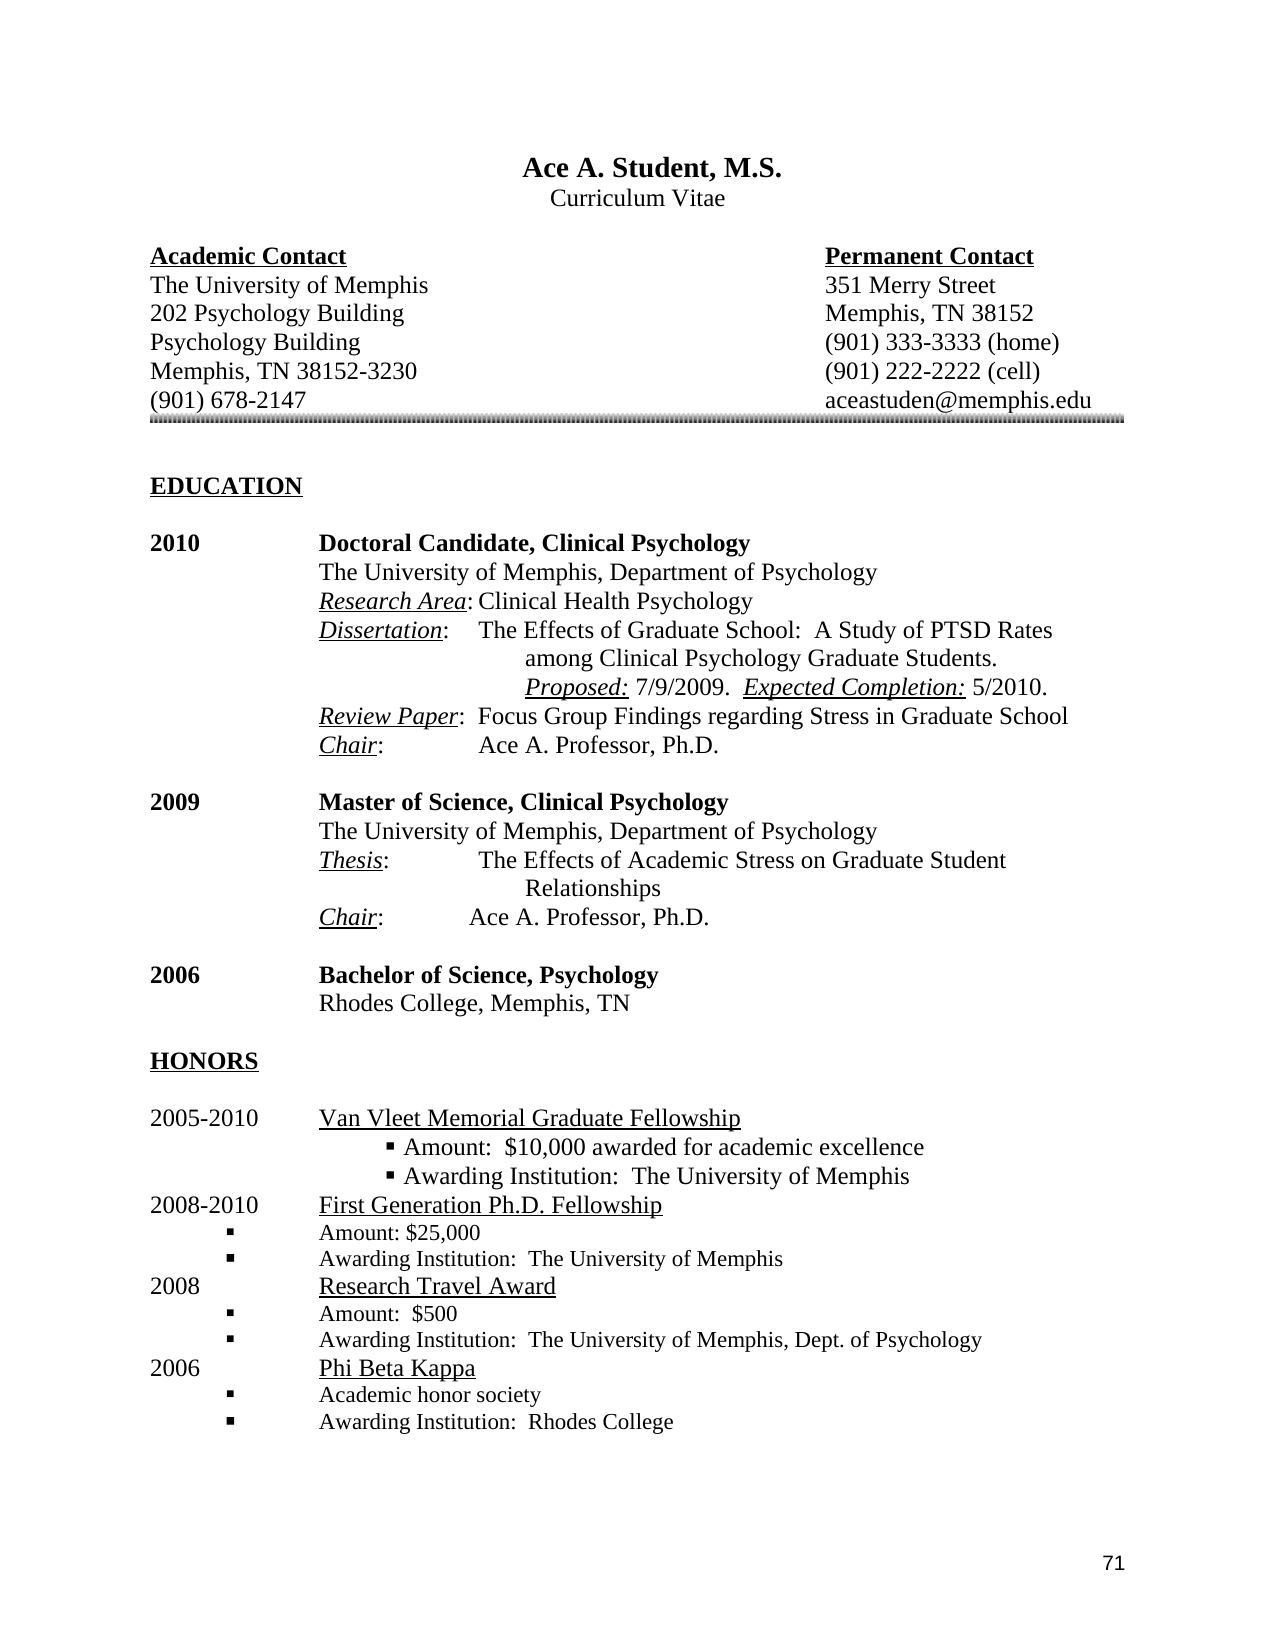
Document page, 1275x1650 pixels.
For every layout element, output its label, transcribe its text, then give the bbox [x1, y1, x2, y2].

text Academic Contact Permanent Contact [150, 241, 1125, 270]
text 2010 Doctoral Candidate, Clinical Psychology [150, 528, 1125, 557]
text Psychology Building (901) 333-3333 (home) [150, 327, 1125, 356]
text Memphis, TN 38152-3230 (901) 222-2222 (cell) [150, 356, 1125, 385]
text (901) 678-2147 aceastuden@memphis.edu [150, 385, 1125, 413]
text HONORS [150, 1046, 1125, 1075]
text Research Area: Clinical Health Psychology [150, 586, 1125, 615]
text Ace A. Student, M.S. [150, 150, 1125, 183]
text 2006 Bachelor of Science, Psychology [150, 960, 1125, 988]
text Proposed: 7/9/2009. Expected Completion: 5/2010. [150, 672, 1153, 701]
text Dissertation: The Effects of Graduate School: A Study of PTSD Rates among Clinical Psychology Graduate Students. [150, 615, 1125, 672]
list Academic honor society [225, 1381, 1125, 1408]
text Review Paper: Focus Group Findings regarding Stress in Graduate School [150, 701, 1125, 730]
text Thesis: The Effects of Academic Stress on Graduate Student Relationships [150, 845, 1125, 902]
list Awarding Institution: The University of Memphis [384, 1161, 1125, 1190]
list Amount: $25,000 [225, 1218, 1125, 1245]
text 2006 Phi Beta Kappa [150, 1353, 1125, 1381]
list Amount: $10,000 awarded for academic excellence [384, 1132, 1125, 1161]
text The University of Memphis 351 Merry Street [150, 270, 1125, 298]
text The University of Memphis, Department of Psychology [150, 557, 1125, 586]
list Awarding Institution: The University of Memphis, Dept. of Psychology [225, 1326, 1125, 1353]
list Awarding Institution: Rhodes College [225, 1408, 1125, 1434]
text 2008-2010 First Generation Ph.D. Fellowship [150, 1190, 1125, 1218]
text 2008 Research Travel Award [150, 1271, 1125, 1300]
list Amount: $500 [225, 1300, 1125, 1326]
text EDUCATION [150, 471, 1125, 500]
text Chair: Ace A. Professor, Ph.D. [150, 730, 1125, 758]
text Rhodes College, Memphis, TN [150, 988, 1125, 1017]
text 2005-2010 Van Vleet Memorial Graduate Fellowship [150, 1103, 1125, 1132]
text 2009 Master of Science, Clinical Psychology [150, 787, 1125, 816]
text 202 Psychology Building Memphis, TN 38152 [150, 298, 1125, 327]
list Awarding Institution: The University of Memphis [225, 1245, 1125, 1271]
picture [150, 413, 1124, 423]
text Chair: Ace A. Professor, Ph.D. [150, 902, 1125, 931]
text The University of Memphis, Department of Psychology [150, 816, 1125, 845]
text Curriculum Vitae [150, 183, 1125, 212]
